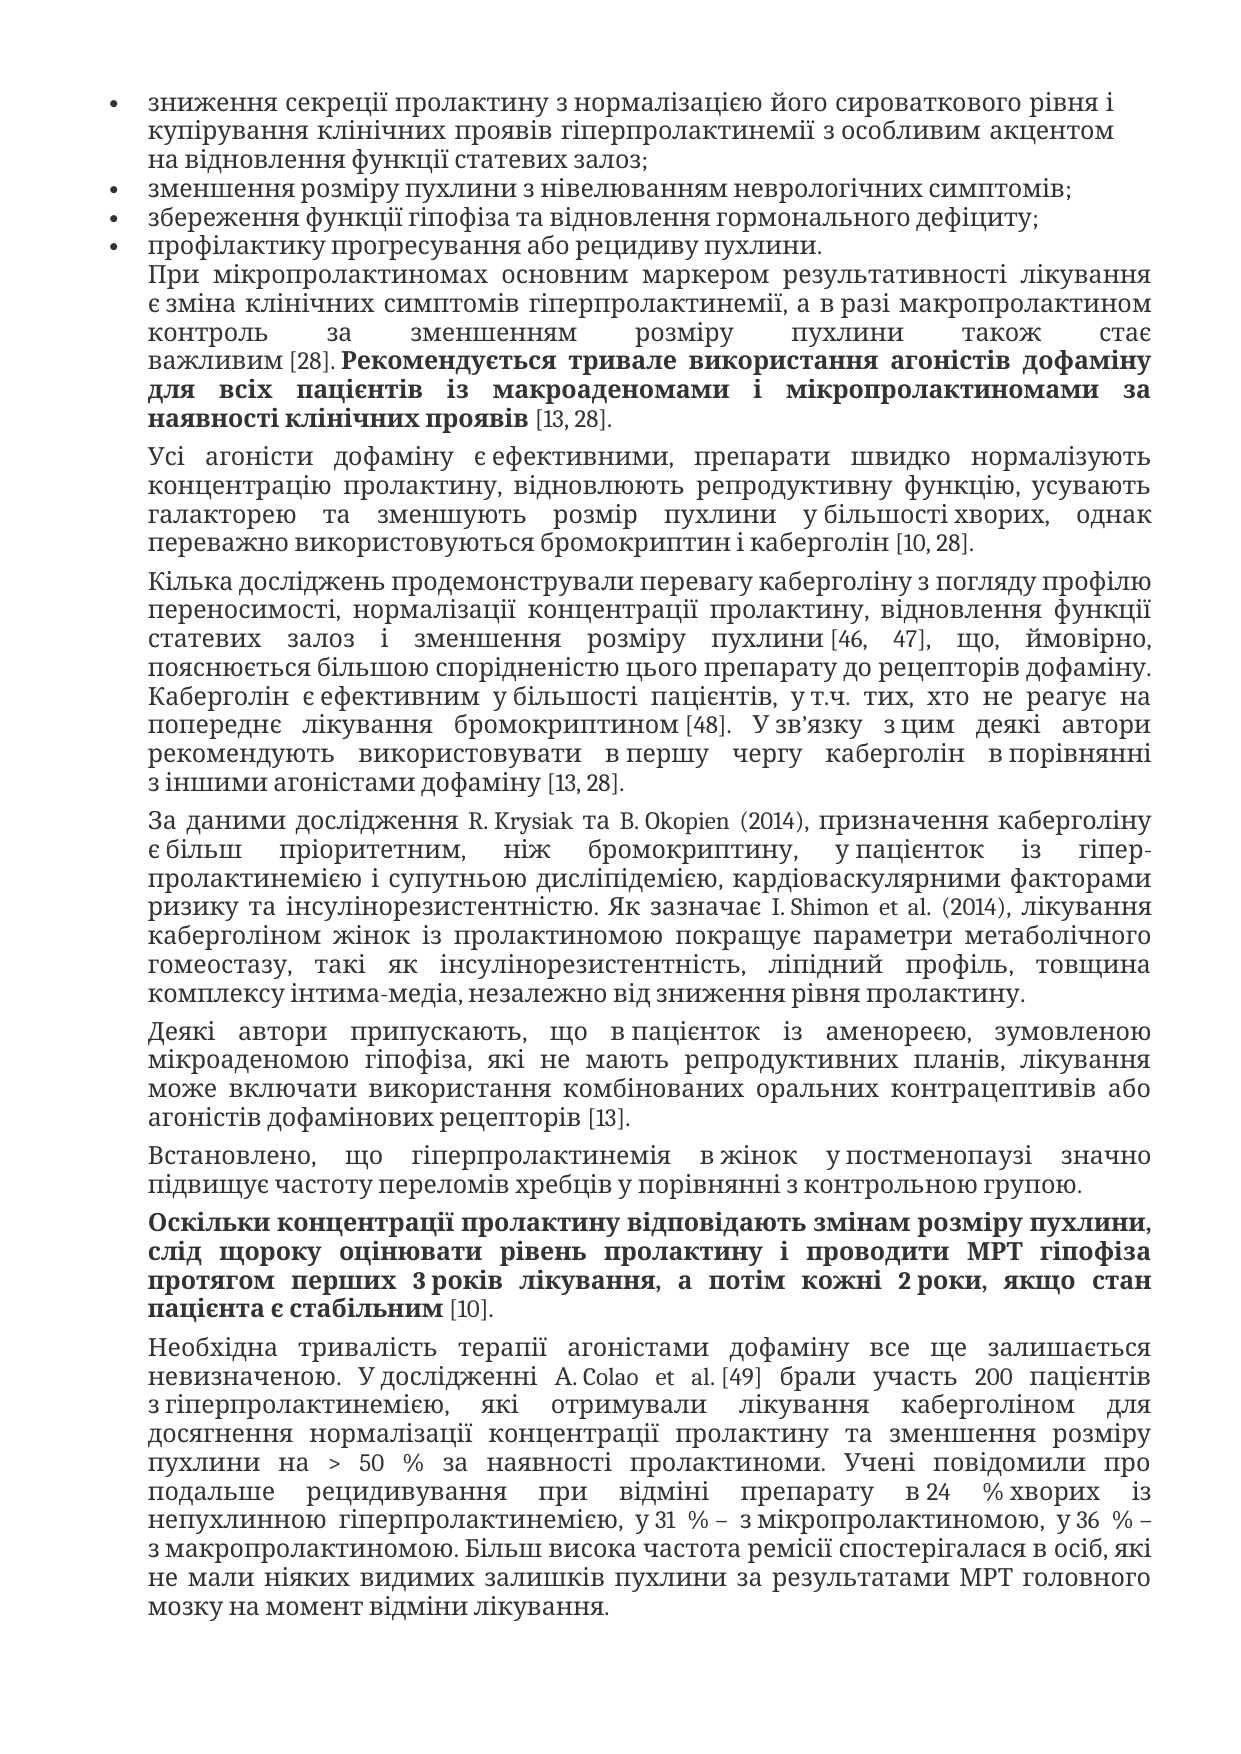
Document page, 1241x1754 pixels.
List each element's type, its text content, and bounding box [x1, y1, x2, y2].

list збереження функції гіпофіза та відновлення гормонального дефіциту; [148, 203, 1152, 232]
text При мікропролактиномах основним маркером результативності лікування є зміна клінічних симптомів гіперпролактинемії, а в разі макропролактином контроль за зменшенням розміру пухлини також стає важливим [28]. Рекомендується тривале використання агоністів дофаміну для всіх пацієнтів із макроаденомами і мікропролактиномами за наявності клінічних проявів [13, 28]. [148, 261, 1152, 433]
text За даними дослідження R. Krysiak та B. Okopien (2014), призначення каберголіну є більш пріоритетним, ніж бромокриптину, у пацієнток із гіперпролактинемією і супутньою дисліпідемією, кардіоваскулярними факторами ризику та інсулінорезистентністю. Як зазначає I. Shimon et al. (2014), лікування каберголіном жінок із пролактиномою покращує параметри метаболічного гомеостазу, такі як інсулінорезистентність, ліпідний профіль, товщина комплексу інтима-медіа, незалежно від зниження рівня пролактину. [148, 807, 1152, 1008]
text Усі агоністи дофаміну є ефективними, препарати швидко нормалізують концентрацію пролактину, відновлюють репродуктивну функцію, усувають галакторею та зменшують розмір пухлини у більшості хворих, однак переважно використовуються бромокриптин і каберголін [10, 28]. [148, 443, 1152, 558]
text Деякі автори припускають, що в пацієнток із аменореєю, зумовленою мікроаденомою гіпофіза, які не мають репродуктивних планів, лікування може включати використання комбінованих оральних контрацептивів або агоністів дофамінових рецепторів [13]. [148, 1018, 1152, 1133]
text Оскільки концентрації пролактину відповідають змінам розміру пухлини, слід щороку оцінювати рівень пролактину і проводити МРТ гіпофіза протягом перших 3 років лікування, а потім кожні 2 роки, якщо стан пацієнта є стабільним [10]. [148, 1209, 1152, 1324]
text Необхідна тривалість терапії агоністами дофаміну все ще залишається невизначеною. У дослідженні А. Colao et al. [49] брали участь 200 пацієнтів з гіперпролактинемією, які отримували лікування каберголіном для досягнення нормалізації концентрації пролактину та зменшення розміру пухлини на > 50 % за наявності пролактиноми. Учені повідомили про подальше рецидивування при відміні препарату в 24 % хворих із непухлинною гіперпролактинемією, у 31 % – з мікропролактиномою, у 36 % – з макропролактиномою. Більш висока частота ремісії спостерігалася в осіб, які не мали ніяких видимих залишків пухлини за результатами МРТ головного мозку на момент відміни лікування. [148, 1334, 1152, 1621]
text Кілька досліджень продемонстрували перевагу каберголіну з погляду профілю переносимості, нормалізації концентрації пролактину, відновлення функції статевих залоз і зменшення розміру пухлини [46, 47], що, ймовірно, пояснюється більшою спорідненістю цього препарату до рецепторів дофаміну. Каберголін є ефективним у більшості пацієнтів, у т.ч. тих, хто не реагує на попереднє лікування бромокриптином [48]. У зв’язку з цим деякі автори рекомендують використовувати в першу чергу каберголін в порівнянні з іншими агоністами дофаміну [13, 28]. [148, 567, 1152, 797]
text Встановлено, що гіперпролактинемія в жінок у постменопаузі значно підвищує частоту переломів хребців у порівнянні з контрольною групою. [148, 1142, 1152, 1200]
list профілактику прогресування або рецидиву пухлини. [148, 232, 1152, 261]
list зниження секреції пролактину з нормалізацією його сироваткового рівня і купірування клінічних проявів гіперпролактинемії з особливим акцентом на відновлення функції статевих залоз; [148, 88, 1152, 175]
list зменшення розміру пухлини з нівелюванням неврологічних симптомів; [148, 175, 1152, 203]
